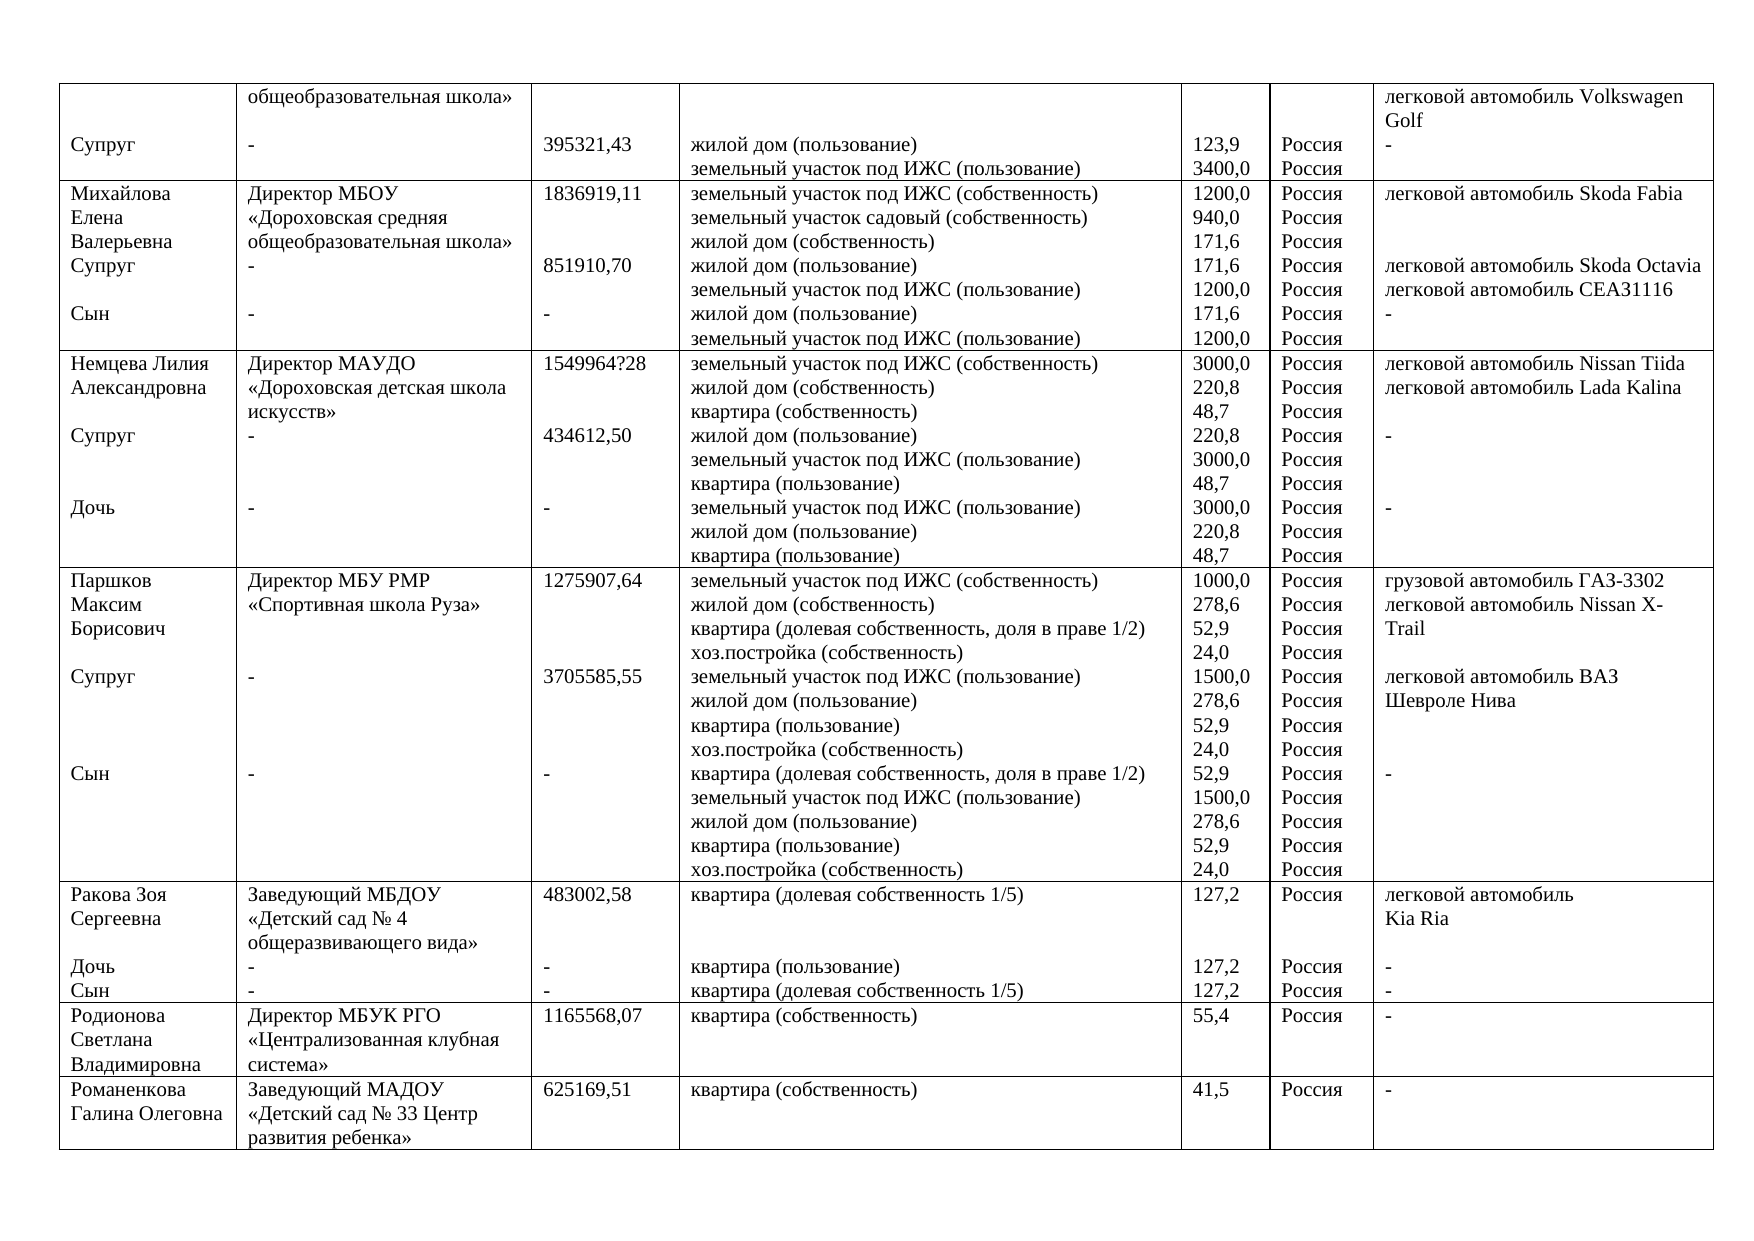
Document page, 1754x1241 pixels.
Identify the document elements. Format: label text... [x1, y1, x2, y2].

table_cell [1271, 84, 1373, 180]
table_cell легковой автомобиль Nissan Tiida легковой автомобиль Lada Kalina - - [1374, 351, 1713, 567]
table_cell 1165568,07 [532, 1003, 679, 1076]
table_cell 3000,0 220,8 48,7 220,8 3000,0 48,7 3000,0 220,8 48,7 [1182, 351, 1269, 567]
table_cell Заведующий МБДОУ «Детский сад № 4 общеразвивающего вида» - - [237, 882, 531, 1002]
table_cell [532, 84, 679, 180]
table_cell Родионова Светлана Владимировна [60, 1003, 236, 1076]
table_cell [60, 1077, 236, 1149]
table_cell квартира (собственность) [680, 1003, 1181, 1076]
table_cell 1000,0 278,6 52,9 24,0 1500,0 278,6 52,9 24,0 52,9 1500,0 278,6 52,9 24,0 [1182, 568, 1269, 881]
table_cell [1374, 1077, 1713, 1149]
table_cell 1549964?28 434612,50 - [532, 351, 679, 567]
table_cell Немцева Лилия Александровна Супруг Дочь [60, 351, 236, 567]
table_cell 55,4 [1182, 1003, 1269, 1076]
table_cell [680, 1077, 1181, 1149]
table_cell Паршков Максим Борисович Супруг Сын [60, 568, 236, 881]
table_cell Россия Россия Россия [1271, 882, 1373, 1002]
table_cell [1182, 84, 1269, 180]
table_cell квартира (долевая собственность 1/5) квартира (пользование) квартира (долевая собственность 1/5) [680, 882, 1181, 1002]
table_cell Директор МАУДО «Дороховская детская школа искусств» - - [237, 351, 531, 567]
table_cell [680, 84, 1181, 180]
table_cell Михайлова Елена Валерьевна Супруг Сын [60, 181, 236, 349]
table_cell 1200,0 940,0 171,6 171,6 1200,0 171,6 1200,0 [1182, 181, 1269, 349]
table_cell земельный участок под ИЖС (собственность) земельный участок садовый (собственность) жилой дом (собственность) жилой дом (пользование) земельный участок под ИЖС (пользование) жилой дом (пользование) земельный участок под ИЖС (пользование) [680, 181, 1181, 349]
table_cell Директор МБОУ «Дороховская средняя общеобразовательная школа» - - [237, 181, 531, 349]
table_cell Директор МБУ РМР «Спортивная школа Руза» - - [237, 568, 531, 881]
table_cell Россия Россия Россия Россия Россия Россия Россия Россия Россия Россия Россия Россия Россия [1271, 568, 1373, 881]
table_cell Россия Россия Россия Россия Россия Россия Россия Россия Россия [1271, 351, 1373, 567]
table_cell - [1374, 1003, 1713, 1076]
table_cell 1836919,11 851910,70 - [532, 181, 679, 349]
table_cell 483002,58 - - [532, 882, 679, 1002]
table_cell земельный участок под ИЖС (собственность) жилой дом (собственность) квартира (собственность) жилой дом (пользование) земельный участок под ИЖС (пользование) квартира (пользование) земельный участок под ИЖС (пользование) жилой дом (пользование) квартира (пользование) [680, 351, 1181, 567]
table_cell Директор МБУК РГО «Централизованная клубная система» [237, 1003, 531, 1076]
table_cell 1275907,64 3705585,55 - [532, 568, 679, 881]
table_cell Ракова Зоя Сергеевна Дочь Сын [60, 882, 236, 1002]
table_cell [237, 84, 531, 180]
table_cell Россия Россия Россия Россия Россия Россия Россия [1271, 181, 1373, 349]
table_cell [1374, 84, 1713, 180]
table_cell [532, 1077, 679, 1149]
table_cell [1271, 1077, 1373, 1149]
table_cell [60, 84, 236, 180]
table_cell легковой автомобиль Kia Ria - - [1374, 882, 1713, 1002]
table_cell грузовой автомобиль ГАЗ-3302 легковой автомобиль Nissan X-Trail легковой автомобиль ВАЗ Шевроле Нива - [1374, 568, 1713, 881]
table_cell Россия [1271, 1003, 1373, 1076]
table_cell легковой автомобиль Skoda Fabia легковой автомобиль Skoda Octavia легковой автомобиль СЕАЗ1116 - [1374, 181, 1713, 349]
table_cell земельный участок под ИЖС (собственность) жилой дом (собственность) квартира (долевая собственность, доля в праве 1/2) хоз.постройка (собственность) земельный участок под ИЖС (пользование) жилой дом (пользование) квартира (пользование) хоз.постройка (собственность) квартира (долевая собственность, доля в праве 1/2) земельный участок под ИЖС (пользование) жилой дом (пользование) квартира (пользование) хоз.постройка (собственность) [680, 568, 1181, 881]
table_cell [237, 1077, 531, 1149]
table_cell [1182, 1077, 1269, 1149]
table_cell 127,2 127,2 127,2 [1182, 882, 1269, 1002]
